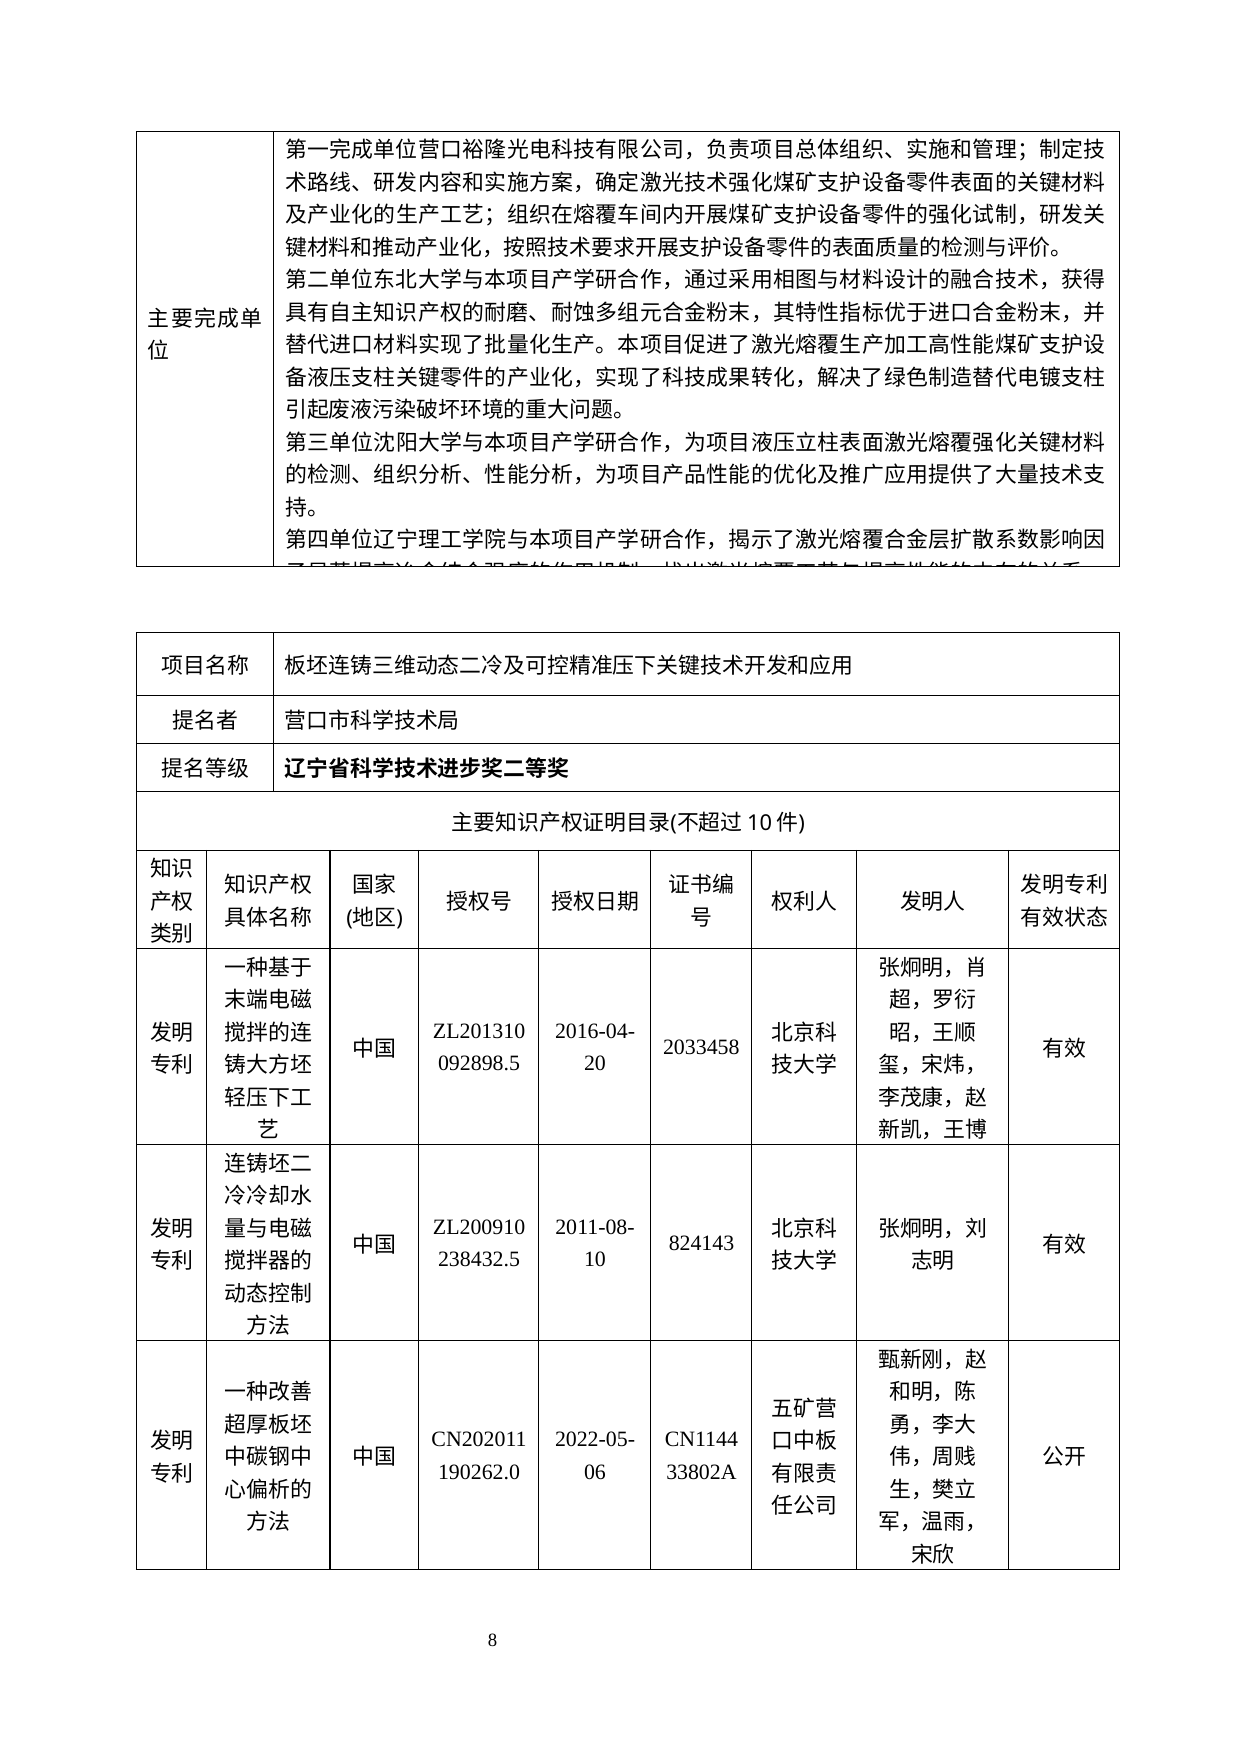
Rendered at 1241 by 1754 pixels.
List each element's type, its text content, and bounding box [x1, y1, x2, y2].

table_cell 主要知识产权证明目录(不超过10件) [137, 792, 1119, 850]
table_cell 连铸坯二冷冷却水量与电磁搅拌器的动态控制方法 [207, 1145, 329, 1340]
table_cell 北京科技大学 [752, 1145, 856, 1340]
table_cell 提名者 [137, 696, 273, 743]
table_cell 张炯明，刘志明 [857, 1145, 1008, 1340]
table_cell 2022-05-06 [539, 1341, 650, 1569]
table_cell 公开 [1009, 1341, 1119, 1569]
table_cell 一种改善超厚板坯中碳钢中心偏析的方法 [207, 1341, 329, 1569]
table_cell 甄新刚，赵和明，陈勇，李大伟，周贱生，樊立军，温雨，宋欣 [857, 1341, 1008, 1569]
table_cell 发明人 [857, 851, 1008, 948]
table_cell ZL201310092898.5 [419, 949, 538, 1144]
table_header 第一完成单位营口裕隆光电科技有限公司，负责项目总体组织、实施和管理；制定技术路线、研发内容和实施方案，确定激光技术强化煤矿支护设备零件表面的关键材料及产业化的生产工艺；组织在熔覆车间内开展煤矿支护设备零件的强化试制，研发关键材料和推动产业化，按照技术要求开展支护设备零件的表面质量的检测与评价。 第二单位东北大学与本项目产学研合作，通过采用相图与材料设计的融合技术，获得具有自主知识产权的耐磨、耐蚀多组元合金粉末，其特性指标优于进口合金粉末，并替代进口材料实现了批量化生产。本项目促进了激光熔覆生产加工高性能煤矿支护设备液压支柱关键零件的产业化，实现了科技成果转化，解决了绿色制造替代电镀支柱引起废液污染破坏环境的重大问题。 第三单位沈阳大学与本项目产学研合作，为项目液压立柱表面激光熔覆强化关键材料的检测、组织分析、性能分析，为项目产品性能的优化及推广应用提供了大量技术支持。 第四单位辽宁理工学院与本项目产学研合作，揭示了激光熔覆合金层扩散系数影响因子显著提高冶金结合强度的作用机制，找出激光熔覆工艺与提高性能的内在的关系，解决了材料涂层性能稳定的关键技术。 [274, 132, 1119, 566]
table_cell 一种基于末端电磁搅拌的连铸大方坯轻压下工艺 [207, 949, 329, 1144]
table_cell 张炯明，肖超，罗衍昭，王顺玺，宋炜，李茂康，赵新凯，王博 [857, 949, 1008, 1144]
table_header 板坯连铸三维动态二冷及可控精准压下关键技术开发和应用 [274, 633, 1119, 695]
table_cell 有效 [1009, 1145, 1119, 1340]
table_cell CN114433802A [651, 1341, 751, 1569]
table_cell 2033458 [651, 949, 751, 1144]
table_cell 营口市科学技术局 [274, 696, 1119, 743]
table_cell 授权号 [419, 851, 538, 948]
table_cell 2016-04-20 [539, 949, 650, 1144]
table_cell 发明专利有效状态 [1009, 851, 1119, 948]
table_cell 授权日期 [539, 851, 650, 948]
table_cell 中国 [331, 949, 418, 1144]
table_cell 824143 [651, 1145, 751, 1340]
table_cell 发明专利 [137, 1145, 206, 1340]
table_cell 2011-08-10 [539, 1145, 650, 1340]
table_cell 北京科技大学 [752, 949, 856, 1144]
table_cell 发明专利 [137, 949, 206, 1144]
table_cell 权利人 [752, 851, 856, 948]
table_cell 有效 [1009, 949, 1119, 1144]
table_cell 证书编号 [651, 851, 751, 948]
table_cell 知识产权具体名称 [207, 851, 329, 948]
table_cell 五矿营口中板有限责任公司 [752, 1341, 856, 1569]
table_cell 提名等级 [137, 744, 273, 791]
table_cell 中国 [331, 1341, 418, 1569]
table_cell ZL200910238432.5 [419, 1145, 538, 1340]
table_cell 发明专利 [137, 1341, 206, 1569]
table_cell 中国 [331, 1145, 418, 1340]
table_cell 知识产权类别 [137, 851, 206, 948]
table_cell 辽宁省科学技术进步奖二等奖 [274, 744, 1119, 791]
table_header 项目名称 [137, 633, 273, 695]
table_cell CN202011190262.0 [419, 1341, 538, 1569]
table_header 主要完成单位 [137, 132, 273, 566]
table_cell 国家(地区) [331, 851, 418, 948]
